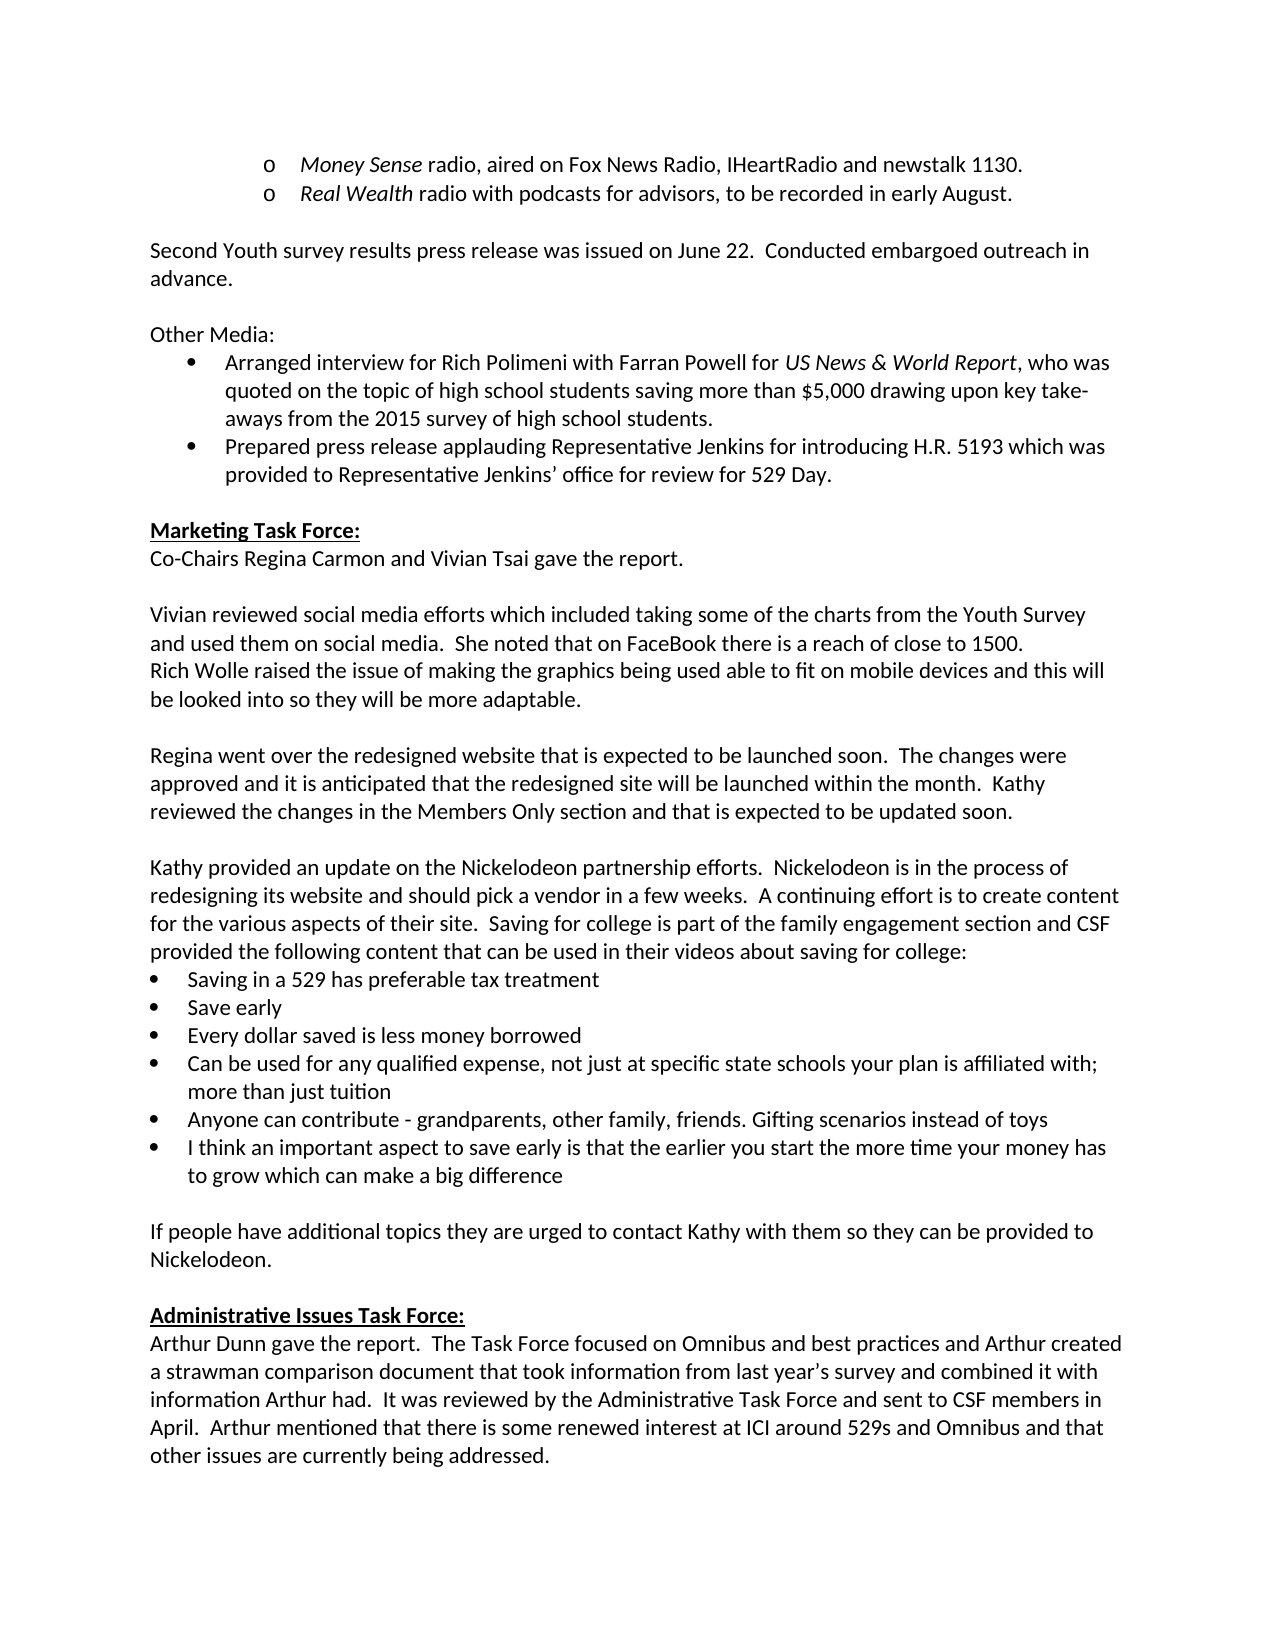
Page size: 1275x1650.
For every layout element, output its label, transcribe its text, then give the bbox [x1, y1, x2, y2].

text Co-Chairs Regina Carmon and Vivian Tsai gave the report. [150, 544, 1125, 573]
text If people have additional topics they are urged to contact Kathy with them so they can be provided to Nickelodeon. [150, 1217, 1125, 1273]
list Money Sense radio, aired on Fox News Radio, IHeartRadio and newstalk 1130. [262, 150, 1125, 179]
text Kathy provided an update on the Nickelodeon partnership efforts. Nickelodeon is in the process of redesigning its website and should pick a vendor in a few weeks. A continuing effort is to create content for the various aspects of their site. Saving for college is part of the family engagement section and CSF provided the following content that can be used in their videos about saving for college: [150, 853, 1125, 965]
list Save early [150, 993, 1125, 1021]
text Administrative Issues Task Force: [150, 1301, 1125, 1329]
text Second Youth survey results press release was issued on June 22. Conducted embargoed outreach in advance. [150, 236, 1125, 292]
list Can be used for any qualified expense, not just at specific state schools your plan is affiliated with; more than just tuition [150, 1049, 1125, 1105]
list Saving in a 529 has preferable tax treatment [150, 965, 1125, 993]
text Rich Wolle raised the issue of making the graphics being used able to fit on mobile devices and this will be looked into so they will be more adaptable. [150, 657, 1125, 713]
list Prepared press release applauding Representative Jenkins for introducing H.R. 5193 which was provided to Representative Jenkins’ office for review for 529 Day. [187, 432, 1125, 488]
text Vivian reviewed social media efforts which included taking some of the charts from the Youth Survey and used them on social media. She noted that on FaceBook there is a reach of close to 1500. [150, 601, 1125, 657]
text Regina went over the redesigned website that is expected to be launched soon. The changes were approved and it is anticipated that the redesigned site will be launched within the month. Kathy reviewed the changes in the Members Only section and that is expected to be updated soon. [150, 741, 1125, 825]
list I think an important aspect to save early is that the earlier you start the more time your money has to grow which can make a big difference [150, 1133, 1125, 1189]
text Other Media: [150, 320, 1125, 348]
list Anyone can contribute - grandparents, other family, friends. Gifting scenarios instead of toys [150, 1105, 1125, 1133]
text Marketing Task Force: [150, 517, 1125, 544]
list Real Wealth radio with podcasts for advisors, to be recorded in early August. [262, 179, 1125, 208]
list Every dollar saved is less money borrowed [150, 1021, 1125, 1049]
list Arranged interview for Rich Polimeni with Farran Powell for US News & World Report, who was quoted on the topic of high school students saving more than $5,000 drawing upon key take-aways from the 2015 survey of high school students. [187, 348, 1125, 432]
text Arthur Dunn gave the report. The Task Force focused on Omnibus and best practices and Arthur created a strawman comparison document that took information from last year’s survey and combined it with information Arthur had. It was reviewed by the Administrative Task Force and sent to CSF members in April. Arthur mentioned that there is some renewed interest at ICI around 529s and Omnibus and that other issues are currently being addressed. [150, 1329, 1125, 1469]
